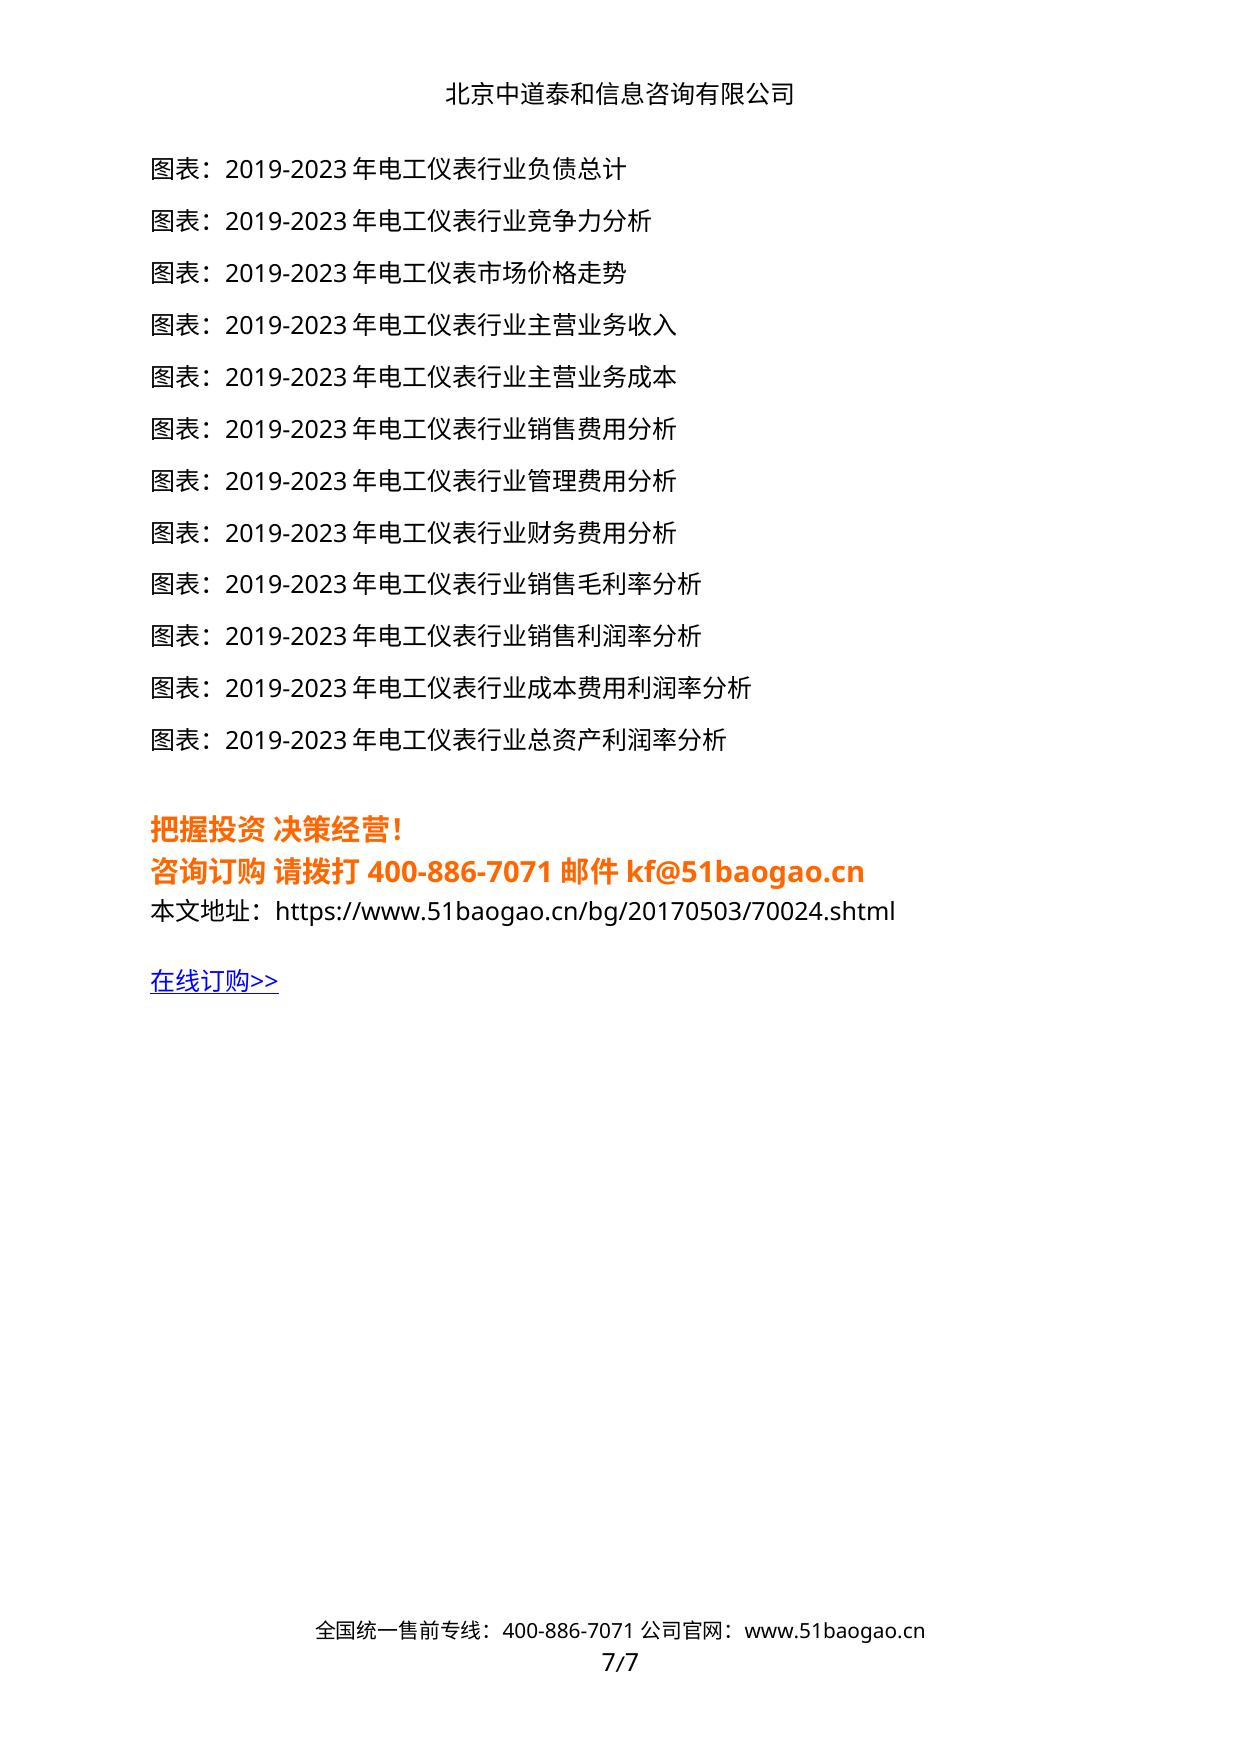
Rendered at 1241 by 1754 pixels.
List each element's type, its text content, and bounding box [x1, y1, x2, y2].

text 图表：2019-2023年电工仪表行业竞争力分析 [150, 202, 1090, 238]
text 在线订购>> [150, 927, 1090, 998]
text 把握投资 决策经营！咨询订购 请拨打 400-886-7071 邮件 kf@51baogao.cn本文地址：https://www.51baogao.cn/bg/20170503/70024.shtml [150, 772, 1090, 927]
text 图表：2019-2023年电工仪表行业销售利润率分析 [150, 617, 1090, 653]
text 图表：2019-2023年电工仪表行业管理费用分析 [150, 461, 1090, 497]
text 图表：2019-2023年电工仪表行业财务费用分析 [150, 513, 1090, 549]
text 图表：2019-2023年电工仪表市场价格走势 [150, 254, 1090, 290]
text 图表：2019-2023年电工仪表行业主营业务收入 [150, 306, 1090, 342]
text 图表：2019-2023年电工仪表行业总资产利润率分析 [150, 721, 1090, 757]
text 图表：2019-2023年电工仪表行业销售费用分析 [150, 409, 1090, 446]
text 图表：2019-2023年电工仪表行业主营业务成本 [150, 357, 1090, 394]
text 图表：2019-2023年电工仪表行业成本费用利润率分析 [150, 669, 1090, 705]
text 图表：2019-2023年电工仪表行业负债总计 [150, 150, 1090, 186]
text 图表：2019-2023年电工仪表行业销售毛利率分析 [150, 565, 1090, 601]
